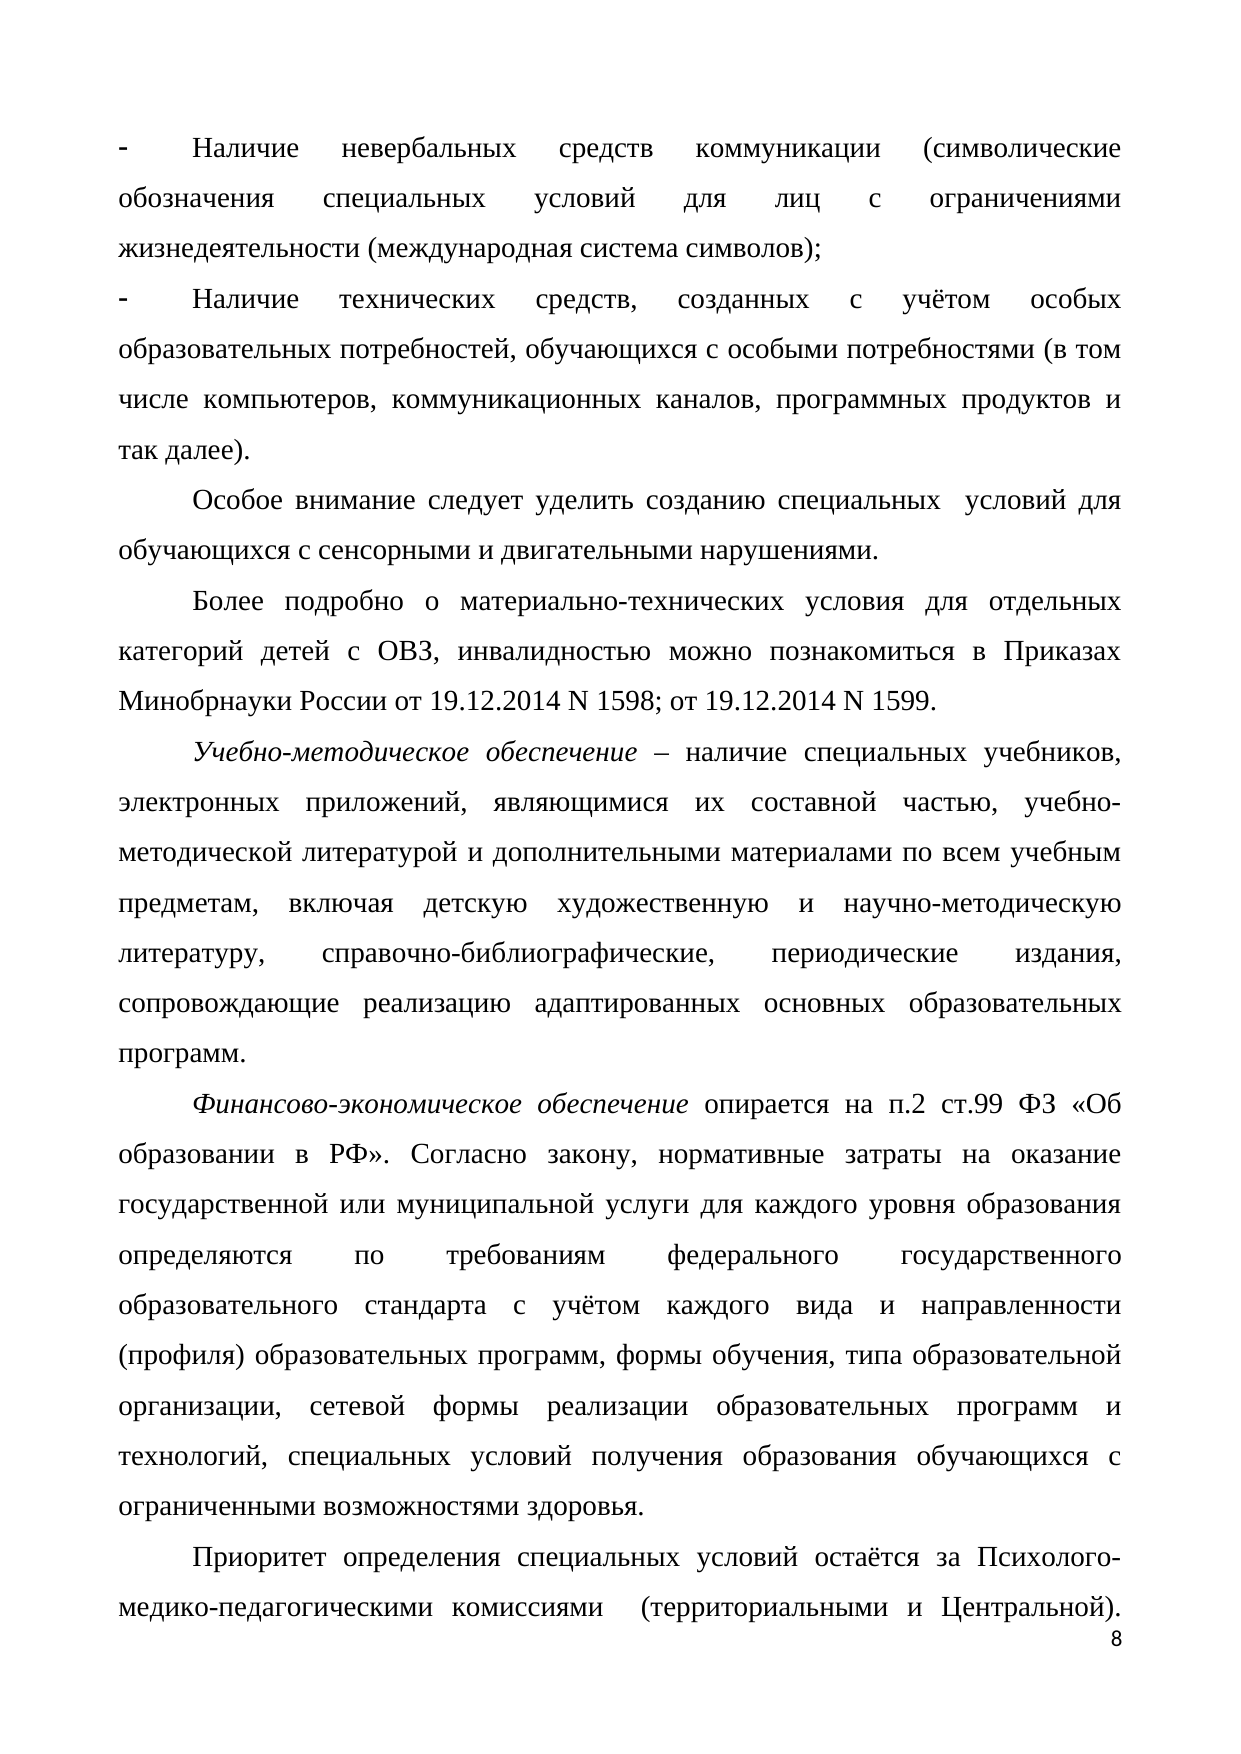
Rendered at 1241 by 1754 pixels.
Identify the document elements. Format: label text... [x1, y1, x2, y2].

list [118, 1539, 1122, 1623]
list Наличие невербальных средств коммуникации (символические обозначения специальных условий для лиц с ограничениями жизнедеятельности (международная система символов); [118, 130, 1122, 264]
list Наличие технических средств, созданных с учётом особых образовательных потребностей, обучающихся с особыми потребностями (в том числе компьютеров, коммуникационных каналов, программных продуктов и так далее). [118, 281, 1122, 465]
text Более подробно о материально-технических условия для отдельных категорий детей с ОВЗ, инвалидностью можно познакомиться в Приказах Минобрнауки России от 19.12.2014 N 1598; от 19.12.2014 N 1599. [118, 583, 1122, 717]
list Финансово-экономическое обеспечение опирается на п.2 ст.99 ФЗ «Об образовании в РФ». Согласно закону, нормативные затраты на оказание государственной или муниципальной услуги для каждого уровня образования определяются по требованиям федерального государственного образовательного стандарта с учётом каждого вида и направленности (профиля) образовательных программ, формы обучения, типа образовательной организации, сетевой формы реализации образовательных программ и технологий, специальных условий получения образования обучающихся с ограниченными возможностями здоровья. [118, 1086, 1122, 1522]
list Учебно-методическое обеспечение – наличие специальных учебников, электронных приложений, являющимися их составной частью, учебно-методической литературой и дополнительными материалами по всем учебным предметам, включая детскую художественную и научно-методическую литературу, справочно-библиографические, периодические издания, сопровождающие реализацию адаптированных основных образовательных программ. [118, 734, 1122, 1069]
list Особое внимание следует уделить созданию специальных условий для обучающихся с сенсорными и двигательными нарушениями. [118, 482, 1122, 566]
